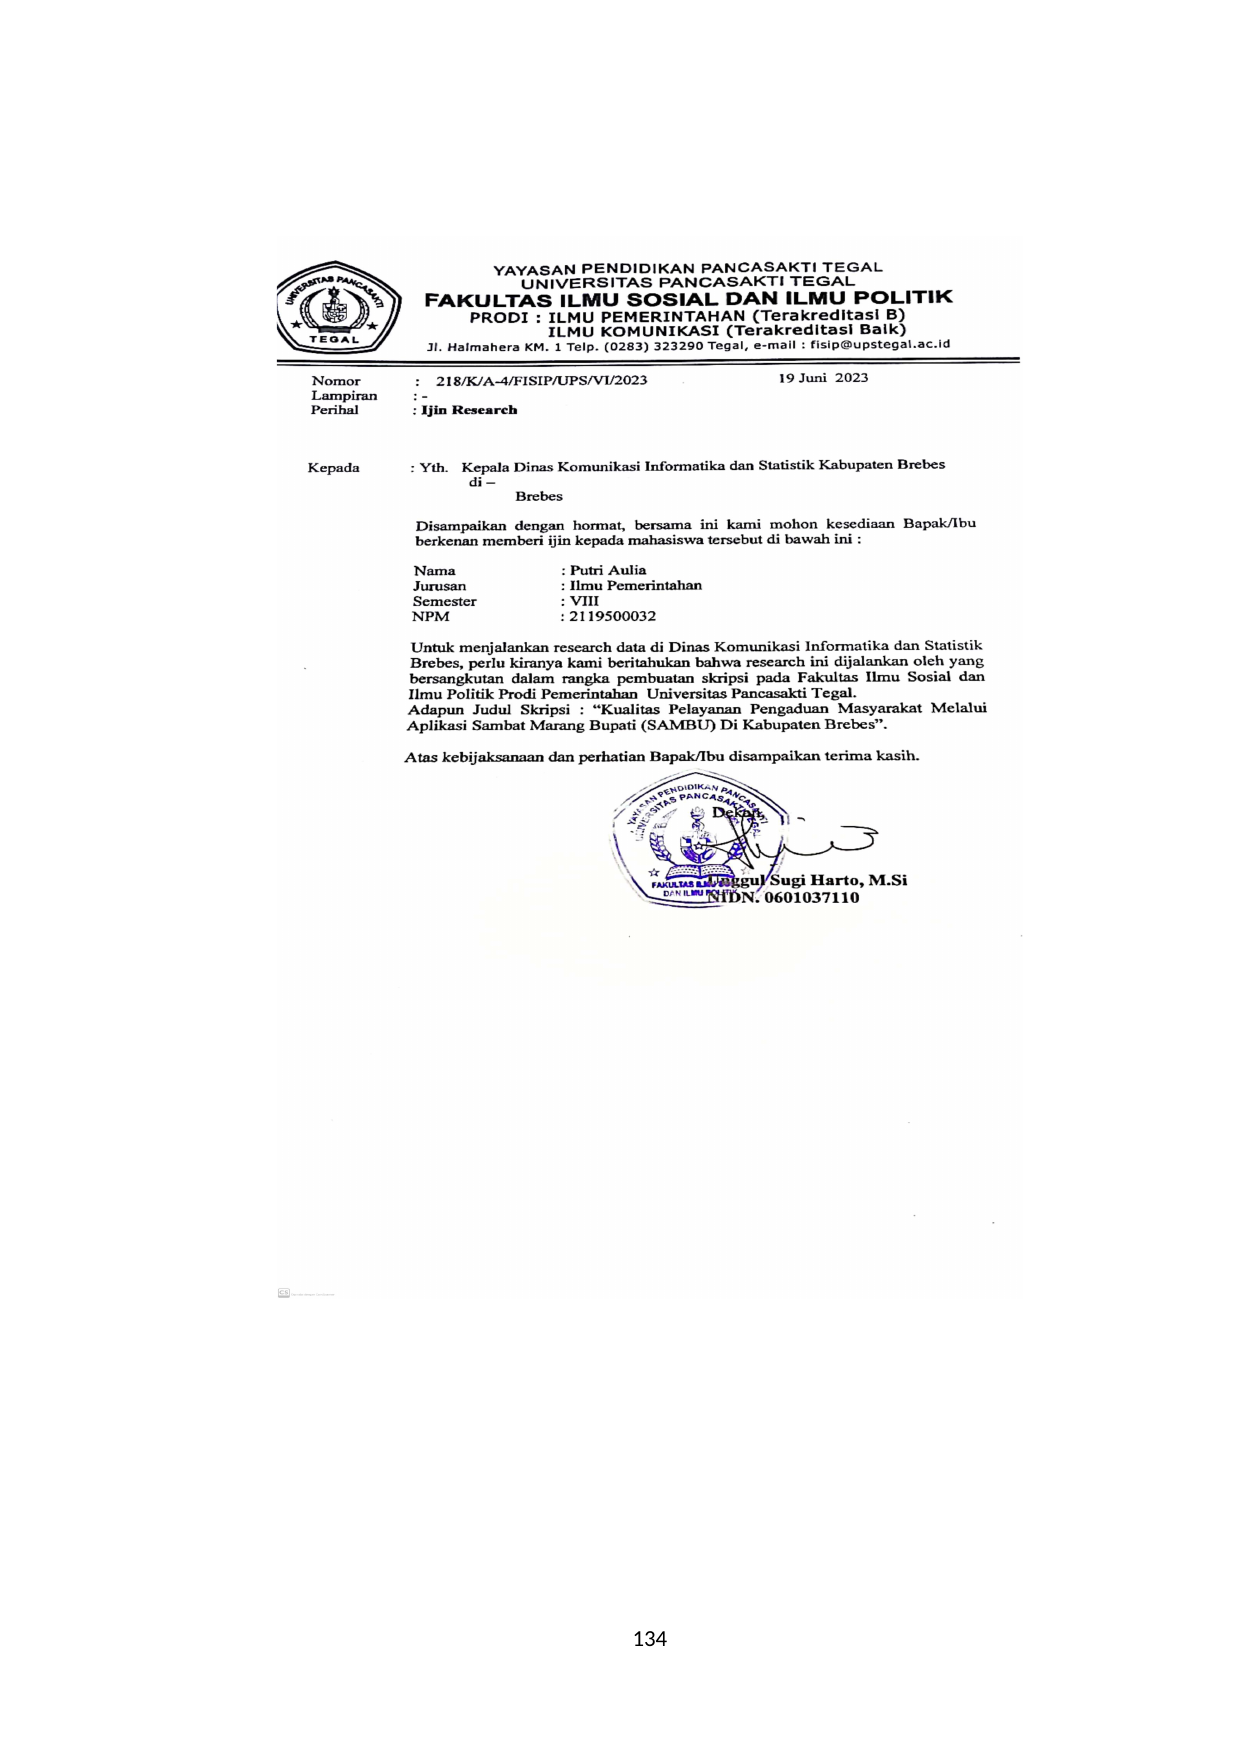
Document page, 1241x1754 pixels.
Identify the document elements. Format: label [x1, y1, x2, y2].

picture [276, 236, 1023, 1299]
